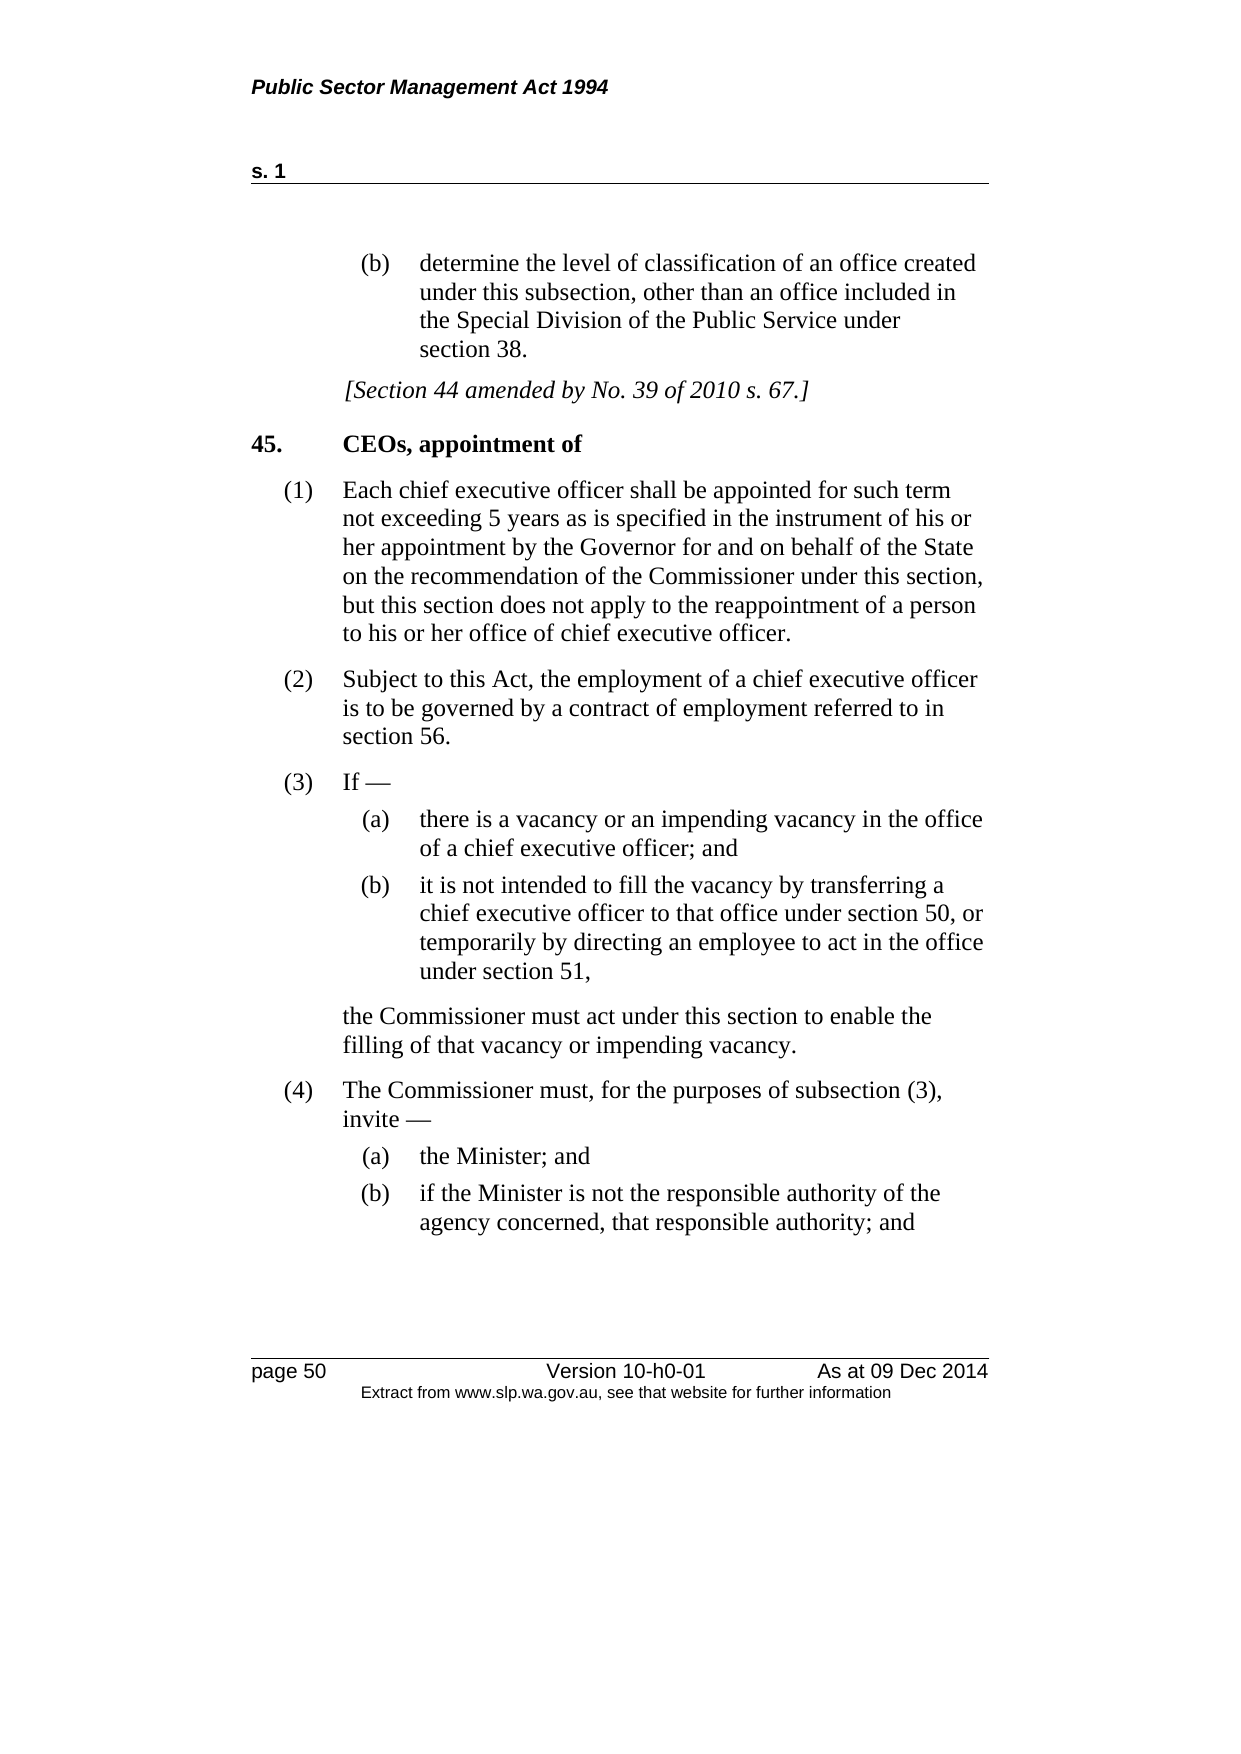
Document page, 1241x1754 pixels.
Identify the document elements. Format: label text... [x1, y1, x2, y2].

text (4) The Commissioner must, for the purposes of subsection (3), invite — [251, 1076, 989, 1133]
text the Commissioner must act under this section to enable the filling of that vacancy or impending vacancy. [251, 1001, 989, 1059]
text (2) Subject to this Act, the employment of a chief executive officer is to be governed by a contract of employment referred to in section 56. [251, 664, 989, 750]
text (3) If — [251, 767, 989, 796]
text (b) it is not intended to fill the vacancy by transferring a chief executive officer to that office under section 50, or temporarily by directing an employee to act in the office under section 51, [251, 870, 989, 985]
text (a) the Minister; and [251, 1141, 989, 1170]
text [Section 44 amended by No. 39 of 2010 s. 67.] [251, 376, 989, 404]
text (b) determine the level of classification of an office created under this subsection, other than an office included in the Special Division of the Public Service under section 38. [251, 248, 989, 363]
text (1) Each chief executive officer shall be appointed for such term not exceeding 5 years as is specified in the instrument of his or her appointment by the Governor for and on behalf of the State on the recommendation of the Commissioner under this section, but this section does not apply to the reappointment of a person to his or her office of chief executive officer. [251, 475, 989, 647]
subtitle 45. CEOs, appointment of [251, 429, 989, 458]
text (b) if the Minister is not the responsible authority of the agency concerned, that responsible authority; and [251, 1178, 989, 1236]
text (a) there is a vacancy or an impending vacancy in the office of a chief executive officer; and [251, 804, 989, 861]
